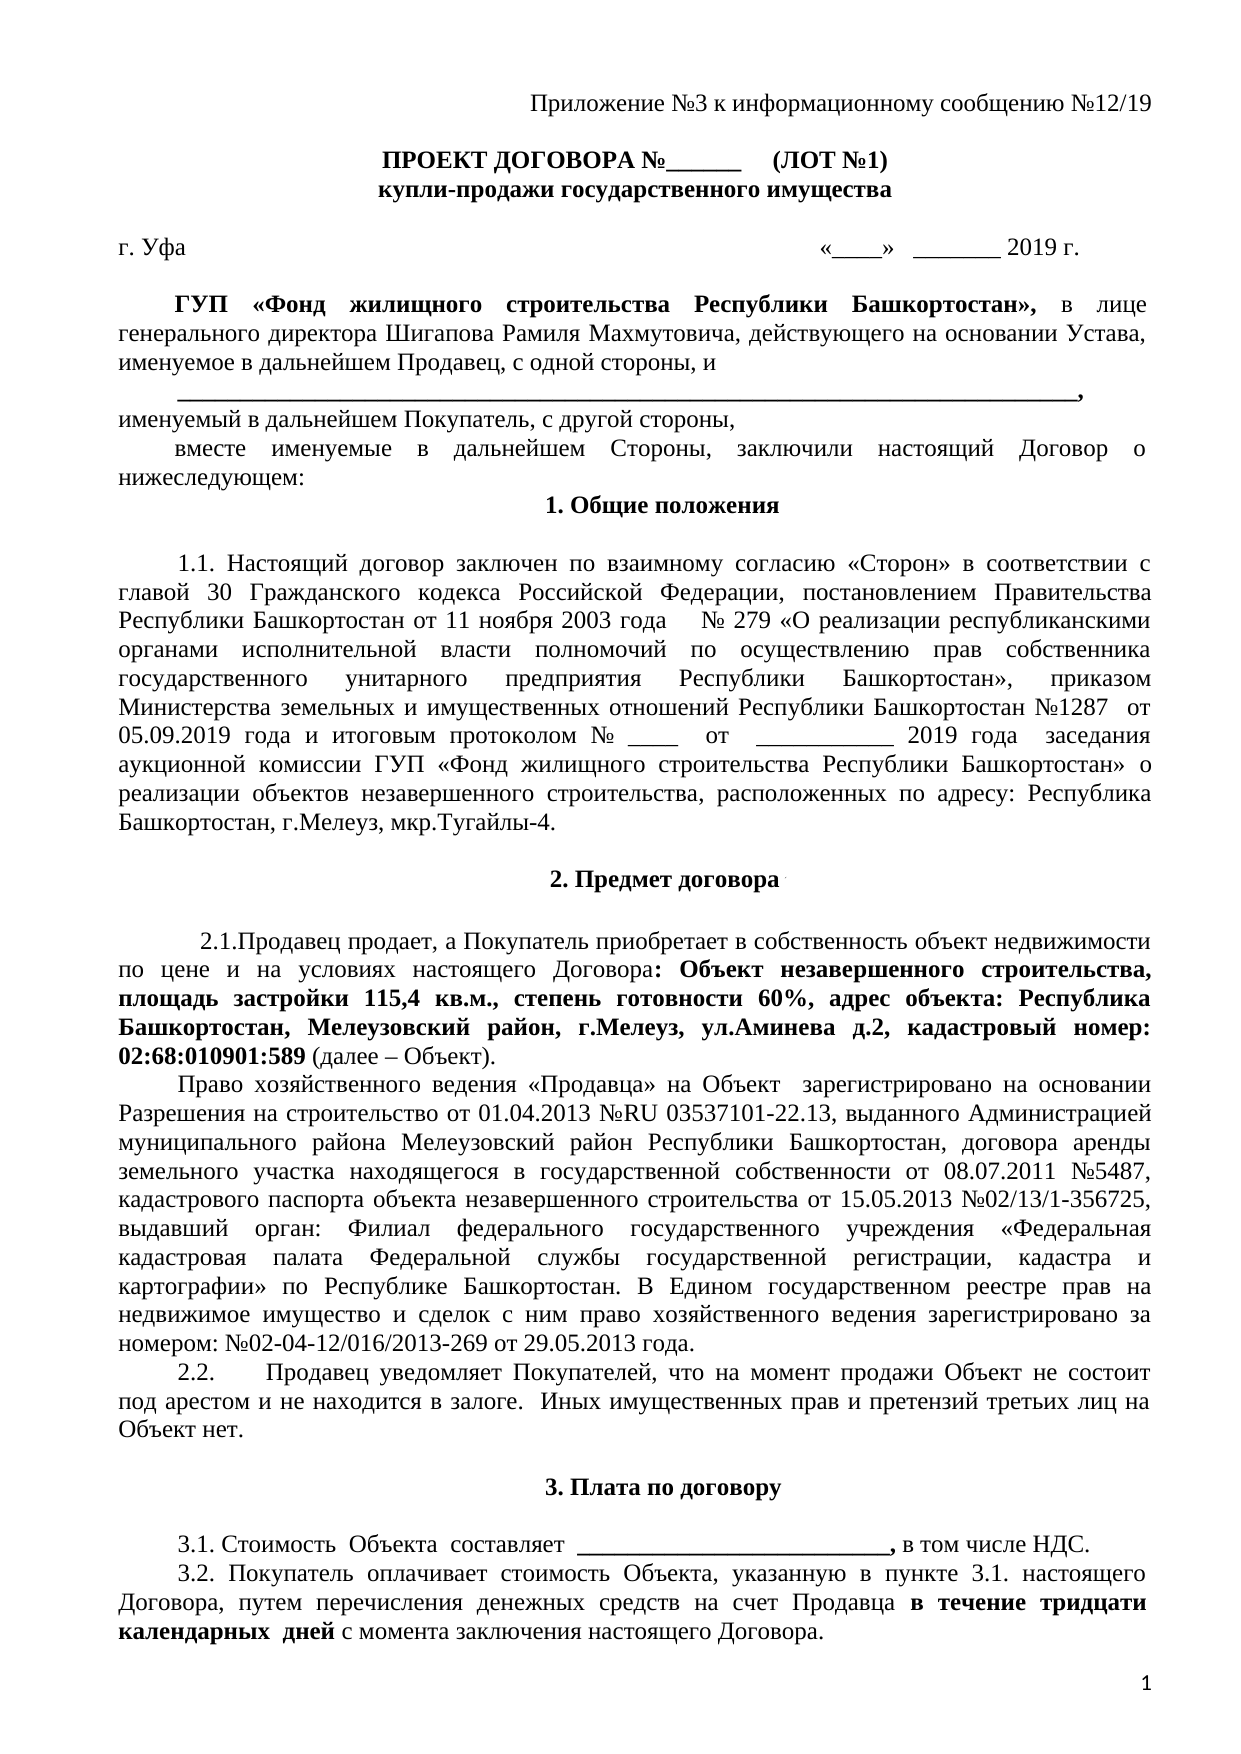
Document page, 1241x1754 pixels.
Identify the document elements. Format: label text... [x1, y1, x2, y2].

text 3. Плата по договору [118, 1472, 1152, 1501]
list Продавец уведомляет Покупателей, что на момент продажи Объект не состоит под арестом и не находится в залоге. Иных имущественных прав и претензий третьих лиц на Объект нет. [118, 1357, 1152, 1443]
text 1.1. Настоящий договор заключен по взаимному согласию «Сторон» в соответствии с главой 30 Гражданского кодекса Российской Федерации, постановлением Правительства Республики Башкортостан от 11 ноября 2003 года № 279 «О реализации республиканскими органами исполнительной власти полномочий по осуществлению прав собственника государственного унитарного предприятия Республики Башкортостан», приказом Министерства земельных и имущественных отношений Республики Башкортостан №1287 от 05.09.2019 года и итоговым протоколом № ____ от ___________ 2019 года заседания аукционной комиссии ГУП «Фонд жилищного строительства Республики Башкортостан» о реализации объектов незавершенного строительства, расположенных по адресу: Республика Башкортостан, г.Мелеуз, мкр.Тугайлы-4. [118, 548, 1152, 835]
text Право хозяйственного ведения «Продавца» на Объект зарегистрировано на основании Разрешения на строительство от 01.04.2013 №RU 03537101-22.13, выданного Администрацией муниципального района Мелеузовский район Республики Башкортостан, договора аренды земельного участка находящегося в государственной собственности от 08.07.2011 №5487, кадастрового паспорта объекта незавершенного строительства от 15.05.2013 №02/13/1-356725, выдавший орган: Филиал федерального государственного учреждения «Федеральная кадастровая палата Федеральной службы государственной регистрации, кадастра и картографии» по Республике Башкортостан. В Едином государственном реестре прав на недвижимое имущество и сделок с ним право хозяйственного ведения зарегистрировано за номером: №02-04-12/016/2013-269 от 29.05.2013 года. [118, 1069, 1152, 1357]
text Приложение №3 к информационному сообщению №12/19 [118, 88, 1152, 117]
text ПРОЕКТ ДОГОВОРА №______ (ЛОТ №1) [118, 145, 1152, 174]
text ГУП «Фонд жилищного строительства Республики Башкортостан», в лице генерального директора Шигапова Рамиля Махмутовича, действующего на основании Устава, именуемое в дальнейшем Продавец, с одной стороны, и [118, 289, 1147, 375]
text купли-продажи государственного имущества [118, 174, 1152, 203]
text 1. Общие положения [118, 490, 1147, 519]
text ________________________________________________________________________, именуемый в дальнейшем Покупатель, с другой стороны, [118, 375, 1152, 433]
text вместе именуемые в дальнейшем Стороны, заключили настоящий Договор о нижеследующем: [118, 433, 1147, 490]
text 3.1. Стоимость Объекта составляет _________________________, в том числе НДС. [118, 1529, 1152, 1558]
text 2. Предмет договора [118, 864, 1152, 893]
text 2.1.Продавец продает, а Покупатель приобретает в собственность объект недвижимости по цене и на условиях настоящего Договора: Объект незавершенного строительства, площадь застройки 115,4 кв.м., степень готовности 60%, адрес объекта: Республика Башкортостан, Мелеузовский район, г.Мелеуз, ул.Аминева д.2, кадастровый номер: 02:68:010901:589 (далее – Объект). [118, 926, 1152, 1069]
text 3.2. Покупатель оплачивает стоимость Объекта, указанную в пункте 3.1. настоящего Договора, путем перечисления денежных средств на счет Продавца в течение тридцати календарных дней с момента заключения настоящего Договора. [118, 1558, 1147, 1644]
text г. Уфа «____» _______ 2019 г. [118, 232, 1152, 260]
